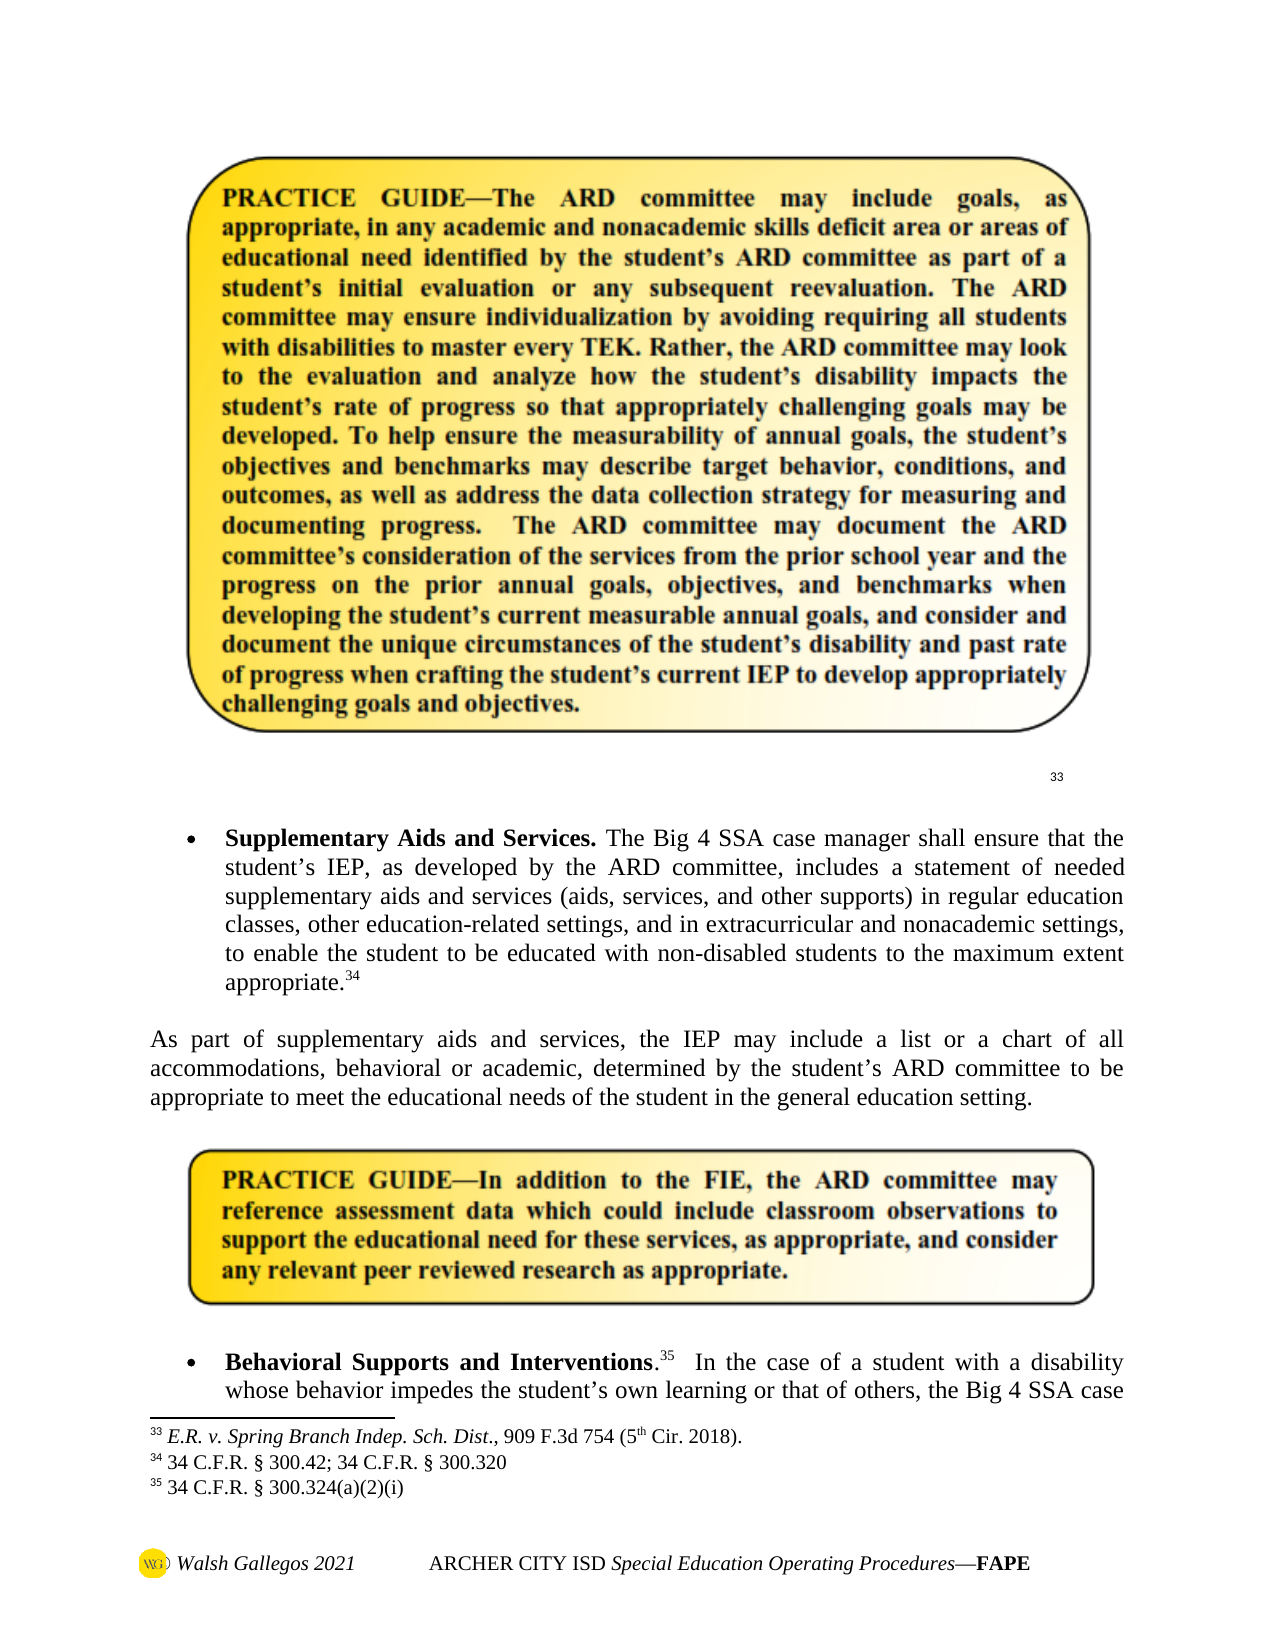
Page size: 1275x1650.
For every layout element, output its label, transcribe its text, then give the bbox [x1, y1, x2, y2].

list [187, 1347, 1125, 1404]
picture [137, 1548, 166, 1577]
picture [174, 1139, 1101, 1319]
list Supplementary Aids and Services. The Big 4 SSA case manager shall ensure that the student’s IEP, as developed by the ARD committee, includes a statement of needed supplementary aids and services (aids, services, and other supports) in regular education classes, other education-related settings, and in extracurricular and nonacademic settings, to enable the student to be educated with non-disabled students to the maximum extent appropriate. [187, 823, 1125, 996]
text As part of supplementary aids and services, the IEP may include a list or a chart of all accommodations, behavioral or academic, determined by the student’s ARD committee to be appropriate to meet the educational needs of the student in the general education setting. [150, 1024, 1125, 1111]
picture [172, 150, 1103, 741]
